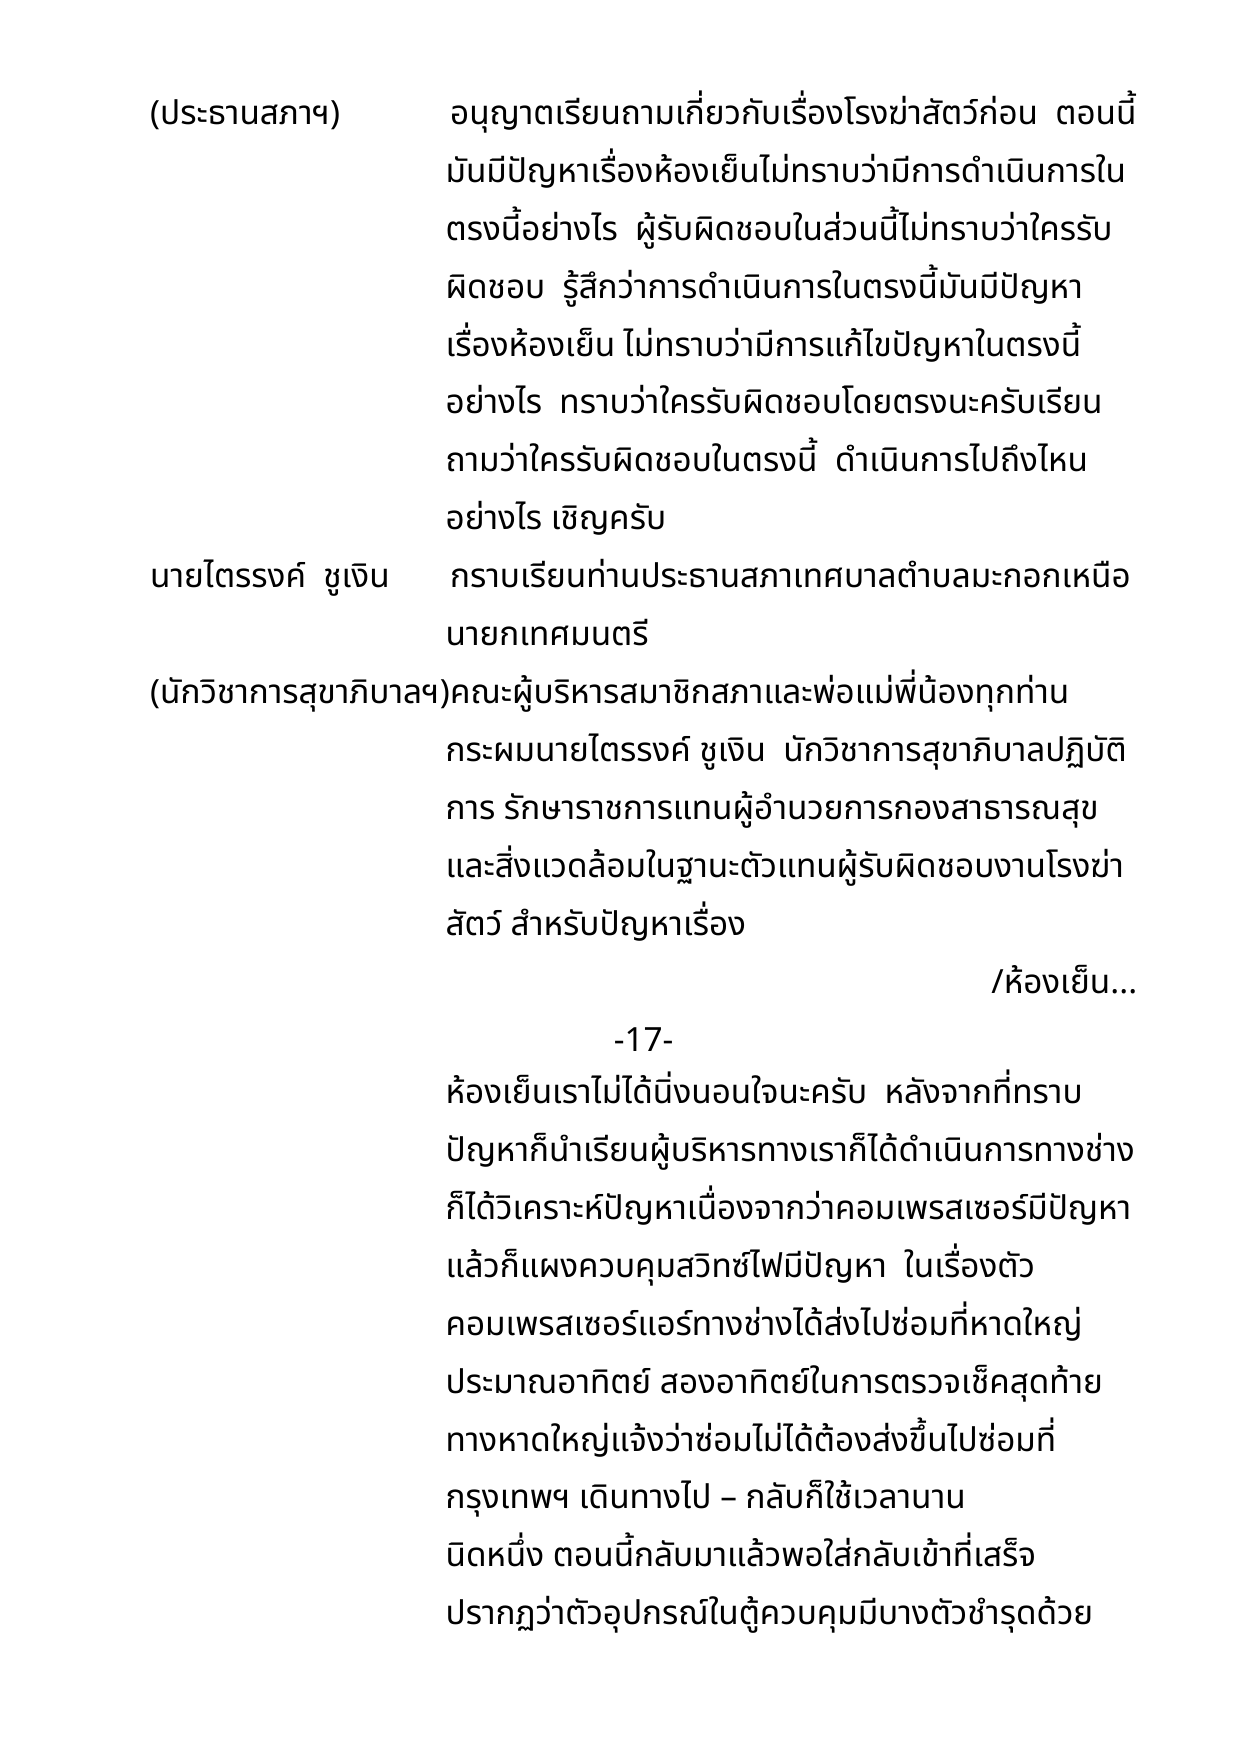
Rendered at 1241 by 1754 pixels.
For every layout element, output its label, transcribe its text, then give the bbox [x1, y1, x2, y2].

text -17- [150, 1016, 1137, 1061]
text /ห้องเย็น... [150, 958, 1137, 1008]
text (ประธานสภาฯ) อนุญาตเรียนถามเกี่ยวกับเรื่องโรงฆ่าสัตว์ก่อน ตอนนี้มันมีปัญหาเรื่องห้องเย็นไม่ทราบว่ามีการดำเนินการในตรงนี้อย่างไร ผู้รับผิดชอบในส่วนนี้ไม่ทราบว่าใครรับผิดชอบ รู้สึกว่าการดำเนินการในตรงนี้มันมีปัญหาเรื่องห้องเย็น ไม่ทราบว่ามีการแก้ไขปัญหาในตรงนี้อย่างไร ทราบว่าใครรับผิดชอบโดยตรงนะครับเรียนถามว่าใครรับผิดชอบในตรงนี้ ดำเนินการไปถึงไหนอย่างไร เชิญครับ [150, 89, 1137, 545]
text ห้องเย็นเราไม่ได้นิ่งนอนใจนะครับ หลังจากที่ทราบปัญหาก็นำเรียนผู้บริหารทางเราก็ได้ดำเนินการทางช่างก็ได้วิเคราะห์ปัญหาเนื่องจากว่าคอมเพรสเซอร์มีปัญหาแล้วก็แผงควบคุมสวิทซ์ไฟมีปัญหา ในเรื่องตัวคอมเพรสเซอร์แอร์ทางช่างได้ส่งไปซ่อมที่หาดใหญ่ประมาณอาทิตย์ สองอาทิตย์ในการตรวจเช็คสุดท้ายทางหาดใหญ่แจ้งว่าซ่อมไม่ได้ต้องส่งขึ้นไปซ่อมที่กรุงเทพฯ เดินทางไป – กลับก็ใช้เวลานาน [445, 1068, 1137, 1524]
text นายไตรรงค์ ชูเงิน กราบเรียนท่านประธานสภาเทศบาลตำบลมะกอกเหนือ นายกเทศมนตรี [150, 552, 1137, 661]
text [445, 1531, 1137, 1640]
text (นักวิชาการสุขาภิบาลฯ) คณะผู้บริหารสมาชิกสภาและพ่อแม่พี่น้องทุกท่าน กระผมนายไตรรงค์ ชูเงิน นักวิชาการสุขาภิบาลปฏิบัติการ รักษาราชการแทนผู้อำนวยการกองสาธารณสุขและสิ่งแวดล้อมในฐานะตัวแทนผู้รับผิดชอบงานโรงฆ่าสัตว์ สำหรับปัญหาเรื่อง [150, 668, 1137, 950]
